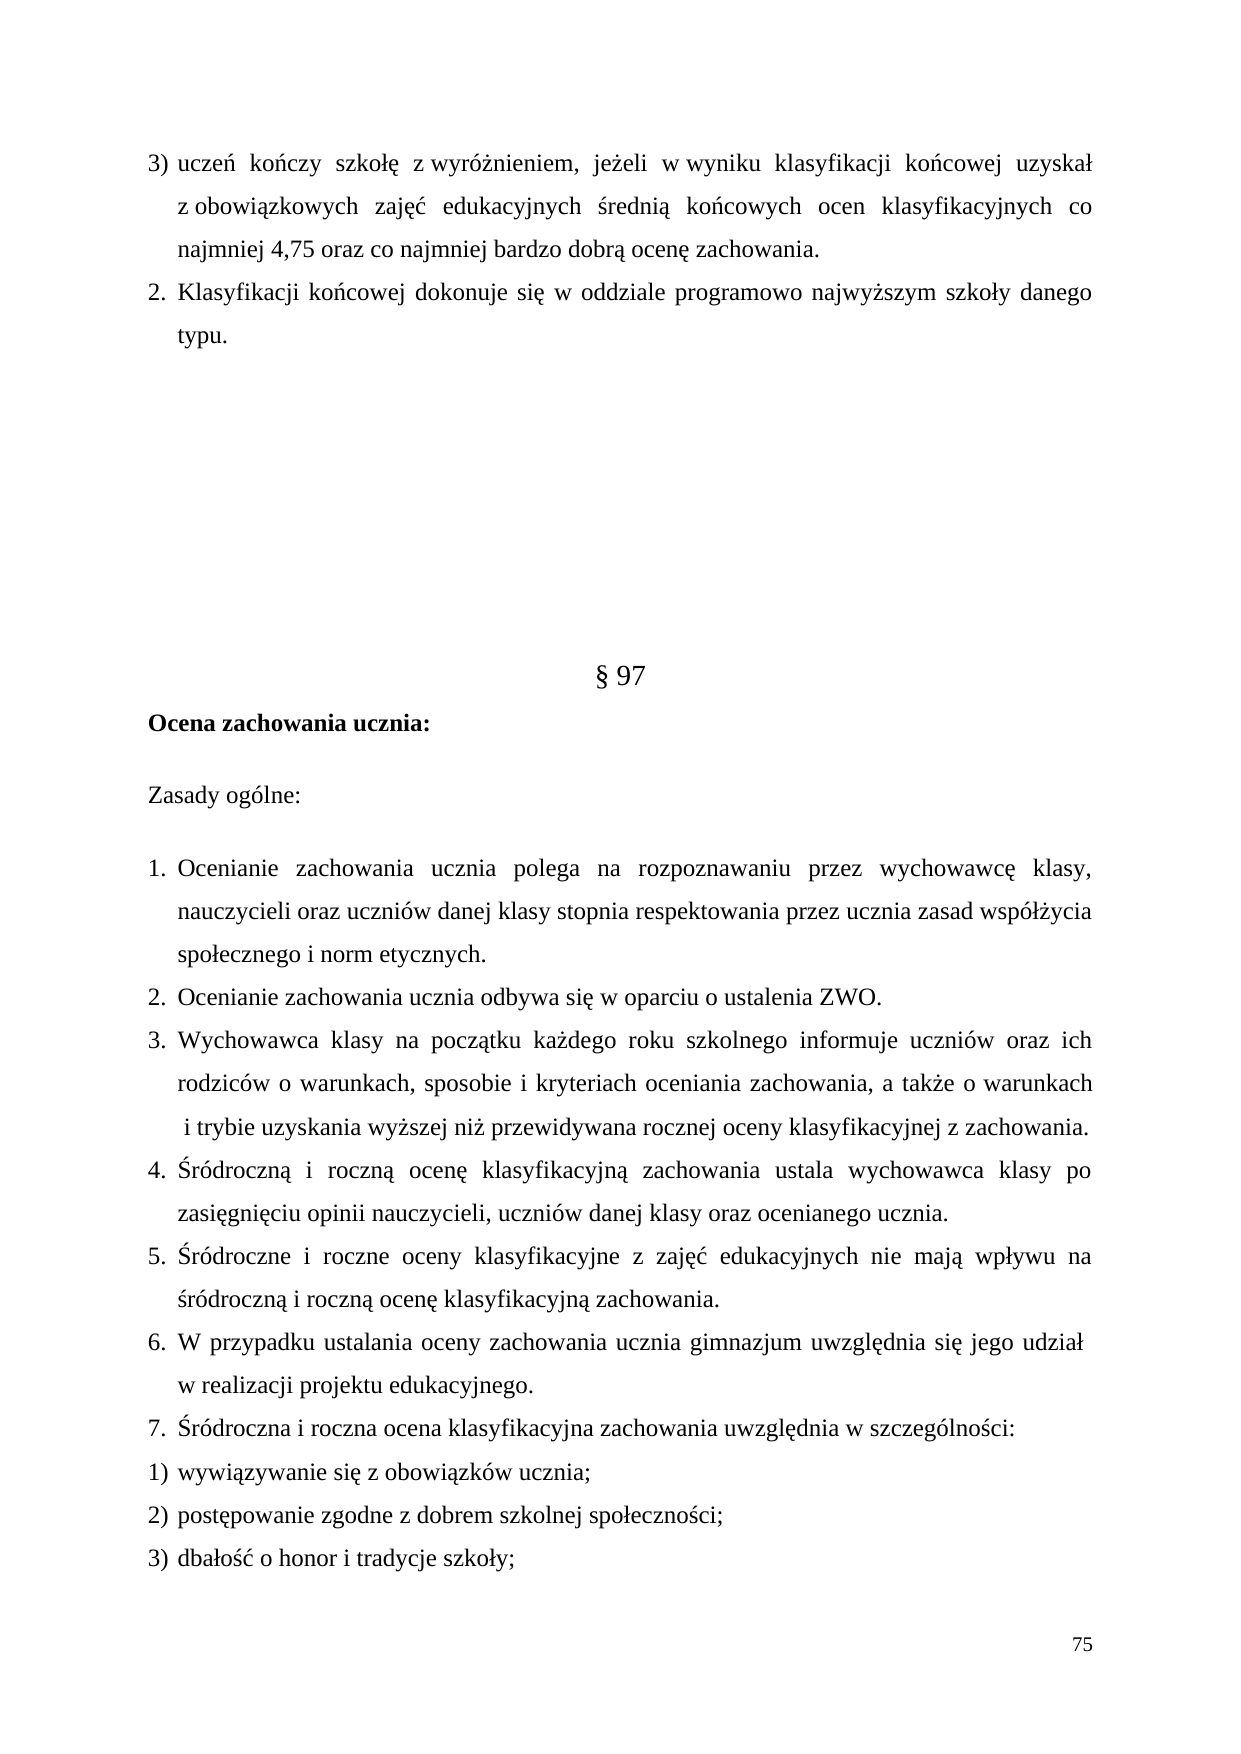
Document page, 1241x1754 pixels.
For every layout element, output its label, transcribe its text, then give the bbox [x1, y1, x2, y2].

list postępowanie zgodne z dobrem szkolnej społeczności; [148, 1500, 1093, 1528]
text Zasady ogólne: [148, 781, 1093, 809]
list Śródroczną i roczną ocenę klasyfikacyjną zachowania ustala wychowawca klasy po zasięgnięciu opinii nauczycieli, uczniów danej klasy oraz ocenianego ucznia. [148, 1155, 1093, 1227]
list wywiązywanie się z obowiązków ucznia; [148, 1457, 1093, 1485]
list Śródroczne i roczne oceny klasyfikacyjne z zajęć edukacyjnych nie mają wpływu na śródroczną i roczną ocenę klasyfikacyjną zachowania. [148, 1241, 1093, 1313]
text § 97 [148, 658, 1093, 691]
list Klasyfikacji końcowej dokonuje się w oddziale programowo najwyższym szkoły danego typu. [148, 277, 1093, 349]
list Wychowawca klasy na początku każdego roku szkolnego informuje uczniów oraz ich rodziców o warunkach, sposobie i kryteriach oceniania zachowania, a także o warunkach i trybie uzyskania wyższej niż przewidywana rocznej oceny klasyfikacyjnej z zachowania. [148, 1025, 1093, 1140]
list uczeń kończy szkołę z wyróżnieniem, jeżeli w wyniku klasyfikacji końcowej uzyskał z obowiązkowych zajęć edukacyjnych średnią końcowych ocen klasyfikacyjnych co najmniej 4,75 oraz co najmniej bardzo dobrą ocenę zachowania. [148, 148, 1093, 263]
list Ocenianie zachowania ucznia odbywa się w oparciu o ustalenia ZWO. [148, 982, 1093, 1011]
list dbałość o honor i tradycje szkoły; [148, 1543, 1093, 1572]
text Ocena zachowania ucznia: [148, 708, 1093, 737]
list Ocenianie zachowania ucznia polega na rozpoznawaniu przez wychowawcę klasy, nauczycieli oraz uczniów danej klasy stopnia respektowania przez ucznia zasad współżycia społecznego i norm etycznych. [148, 853, 1093, 968]
list Śródroczna i roczna ocena klasyfikacyjna zachowania uwzględnia w szczególności: [148, 1413, 1093, 1442]
list W przypadku ustalania oceny zachowania ucznia gimnazjum uwzględnia się jego udział w realizacji projektu edukacyjnego. [148, 1327, 1093, 1399]
